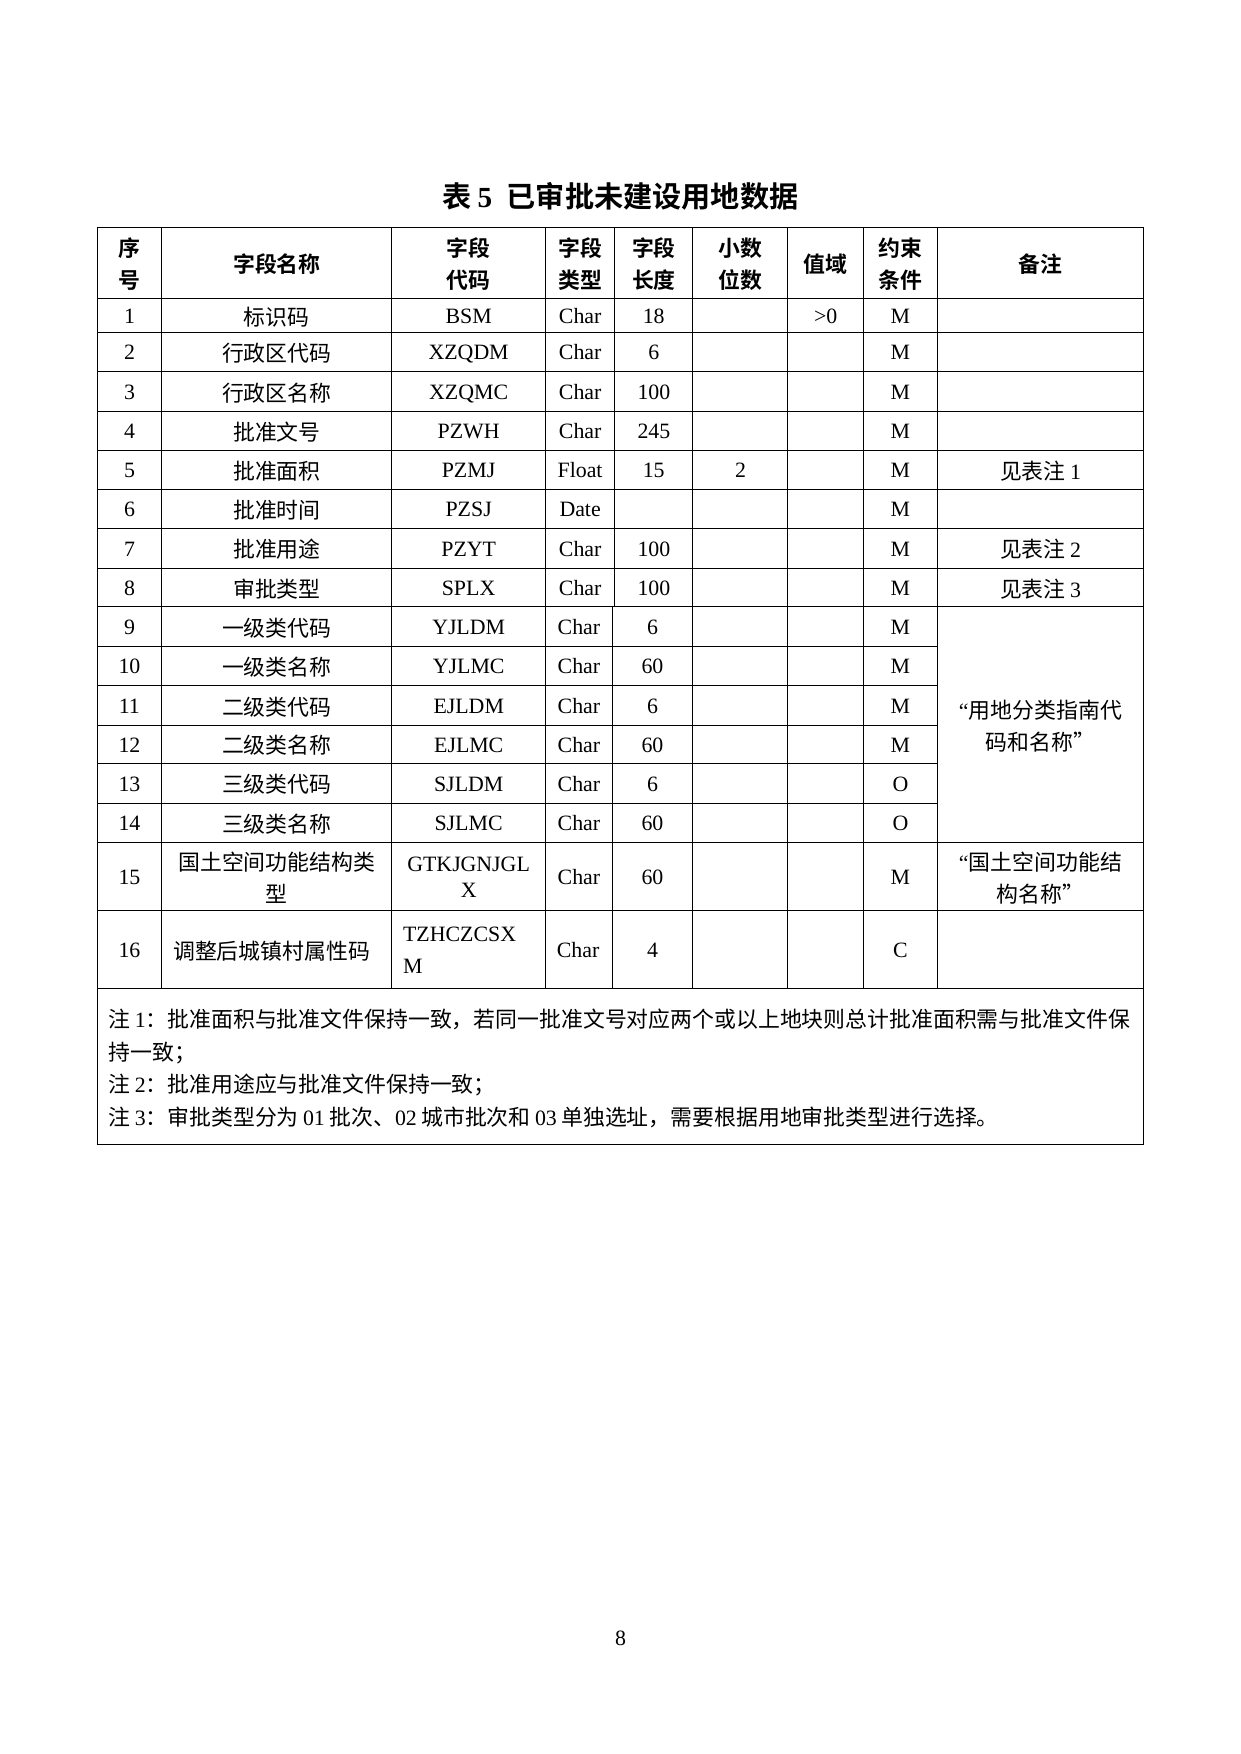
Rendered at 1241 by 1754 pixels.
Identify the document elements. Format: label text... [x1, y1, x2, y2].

table_cell Char [546, 299, 614, 332]
table_cell [788, 451, 863, 489]
table_cell Char [546, 412, 614, 450]
table_cell Char [546, 333, 614, 371]
table_cell YJLDM [392, 607, 545, 646]
table_cell [693, 490, 787, 528]
table_cell [788, 529, 863, 568]
table_cell [938, 299, 1143, 332]
table_cell Char [546, 686, 612, 724]
table_cell [788, 333, 863, 371]
table_cell O [864, 804, 937, 842]
table_cell [693, 569, 787, 606]
table_cell EJLMC [392, 726, 545, 763]
table_cell Char [546, 843, 612, 910]
table_cell [788, 647, 863, 685]
table_cell Date [546, 490, 614, 528]
table_cell Char [546, 607, 612, 646]
table_cell YJLMC [392, 647, 545, 685]
table_cell [693, 686, 787, 724]
table_cell [693, 843, 787, 910]
table_cell GTKJGNJGLX [392, 843, 545, 910]
table_cell 60 [613, 804, 692, 842]
table_cell 100 [615, 569, 692, 606]
table_cell [788, 372, 863, 411]
text 表5 已审批未建设用地数据 [187, 162, 1053, 227]
table_cell [693, 333, 787, 371]
table_cell 国土空间功能结构类型 [162, 843, 391, 910]
table_cell [693, 764, 787, 803]
table_cell M [864, 490, 937, 528]
table_cell 15 [98, 843, 161, 910]
table_cell M [864, 333, 937, 371]
table_cell 见表注1 [938, 451, 1143, 489]
table_cell M [864, 686, 937, 724]
table_cell 6 [613, 764, 692, 803]
table_cell Char [546, 804, 612, 842]
table_cell “用地分类指南代码和名称” [938, 607, 1143, 842]
table_cell 一级类名称 [162, 647, 391, 685]
table_cell PZMJ [392, 451, 545, 489]
table_header 值域 [788, 228, 863, 298]
table_cell [693, 607, 787, 646]
table_cell 60 [613, 843, 692, 910]
table_cell 见表注2 [938, 529, 1143, 568]
table_cell 11 [98, 686, 161, 724]
table_cell M [864, 299, 937, 332]
table_cell [693, 412, 787, 450]
table_cell [938, 412, 1143, 450]
table_cell 批准文号 [162, 412, 391, 450]
table_header 序号 [98, 228, 161, 298]
table_cell [788, 804, 863, 842]
table_cell 60 [613, 647, 692, 685]
table_cell 9 [98, 607, 161, 646]
table_cell PZYT [392, 529, 545, 568]
table_cell 批准用途 [162, 529, 391, 568]
table_cell 1 [98, 299, 161, 332]
table_cell 15 [615, 451, 692, 489]
table_cell [788, 911, 863, 988]
table_cell 6 [615, 333, 692, 371]
table_cell [693, 804, 787, 842]
table_cell [788, 686, 863, 724]
table_cell 6 [613, 686, 692, 724]
table_cell M [864, 569, 937, 606]
table_cell [788, 412, 863, 450]
table_cell 二级类名称 [162, 726, 391, 763]
table_cell 调整后城镇村属性码 [162, 911, 391, 988]
table_cell PZSJ [392, 490, 545, 528]
table_cell 6 [98, 490, 161, 528]
table_cell PZWH [392, 412, 545, 450]
table_cell 行政区名称 [162, 372, 391, 411]
table_cell 一级类代码 [162, 607, 391, 646]
table_cell [693, 299, 787, 332]
table_cell [788, 607, 863, 646]
table_cell 100 [615, 529, 692, 568]
table_cell 16 [98, 911, 161, 988]
table_cell “国土空间功能结构名称” [938, 843, 1143, 910]
table_cell C [864, 911, 937, 988]
table_cell M [864, 726, 937, 763]
table_cell 3 [98, 372, 161, 411]
table_header 约束 条件 [864, 228, 937, 298]
table_header 字段 长度 [615, 228, 692, 298]
table_header 字段名称 [162, 228, 391, 298]
table_cell Char [546, 726, 612, 763]
table_cell 行政区代码 [162, 333, 391, 371]
table_cell 标识码 [162, 299, 391, 332]
table_cell [788, 843, 863, 910]
table_cell [788, 569, 863, 606]
table_cell M [864, 451, 937, 489]
table_cell EJLDM [392, 686, 545, 724]
table_cell >0 [788, 299, 863, 332]
table_cell SPLX [392, 569, 545, 606]
table_cell M [864, 412, 937, 450]
table_cell M [864, 529, 937, 568]
table_cell 18 [615, 299, 692, 332]
table_cell XZQDM [392, 333, 545, 371]
table_cell 批准时间 [162, 490, 391, 528]
table_cell M [864, 372, 937, 411]
table_cell 4 [613, 911, 692, 988]
table_cell 100 [615, 372, 692, 411]
table_cell BSM [392, 299, 545, 332]
table_cell 三级类代码 [162, 764, 391, 803]
table_cell Char [546, 372, 614, 411]
table_cell Char [546, 647, 612, 685]
table_cell 6 [613, 607, 692, 646]
table_cell 见表注3 [938, 569, 1143, 606]
table_cell 245 [615, 412, 692, 450]
table_cell 2 [693, 451, 787, 489]
table_cell 7 [98, 529, 161, 568]
table_cell [788, 490, 863, 528]
table_cell 二级类代码 [162, 686, 391, 724]
table_cell [788, 726, 863, 763]
table_cell Char [546, 911, 612, 988]
table_cell 4 [98, 412, 161, 450]
table_cell M [864, 607, 937, 646]
table_cell 5 [98, 451, 161, 489]
table_cell 14 [98, 804, 161, 842]
table_cell 60 [613, 726, 692, 763]
table_cell Char [546, 764, 612, 803]
table_cell O [864, 764, 937, 803]
table_cell 批准面积 [162, 451, 391, 489]
table_cell SJLDM [392, 764, 545, 803]
table_cell 12 [98, 726, 161, 763]
table_cell [693, 911, 787, 988]
table_cell 13 [98, 764, 161, 803]
table_header 小数 位数 [693, 228, 787, 298]
table_cell XZQMC [392, 372, 545, 411]
table_cell [615, 490, 692, 528]
table_cell [938, 911, 1143, 988]
table_cell 8 [98, 569, 161, 606]
table_cell M [864, 647, 937, 685]
table_header 备注 [938, 228, 1143, 298]
table_cell [693, 726, 787, 763]
table_cell [693, 529, 787, 568]
table_cell [938, 333, 1143, 371]
table_cell [938, 372, 1143, 411]
table_cell [693, 372, 787, 411]
table_cell [938, 490, 1143, 528]
table_cell [788, 764, 863, 803]
table_header 字段 类型 [546, 228, 614, 298]
table_cell M [864, 843, 937, 910]
table_cell Char [546, 529, 614, 568]
table_cell 2 [98, 333, 161, 371]
table_cell 三级类名称 [162, 804, 391, 842]
table_cell 10 [98, 647, 161, 685]
table_cell SJLMC [392, 804, 545, 842]
table_cell Float [546, 451, 614, 489]
table_header 字段 代码 [392, 228, 545, 298]
table_cell TZHCZCSXM [392, 911, 545, 988]
table_cell Char [546, 569, 614, 606]
table_cell 审批类型 [162, 569, 391, 606]
table_cell [693, 647, 787, 685]
table_cell 注1：批准面积与批准文件保持一致，若同一批准文号对应两个或以上地块则总计批准面积需与批准文件保持一致； 注2：批准用途应与批准文件保持一致； 注3：审批类型分为01批次、02城市批次和03单独选址，需要根据用地审批类型进行选择。 [98, 989, 1143, 1144]
